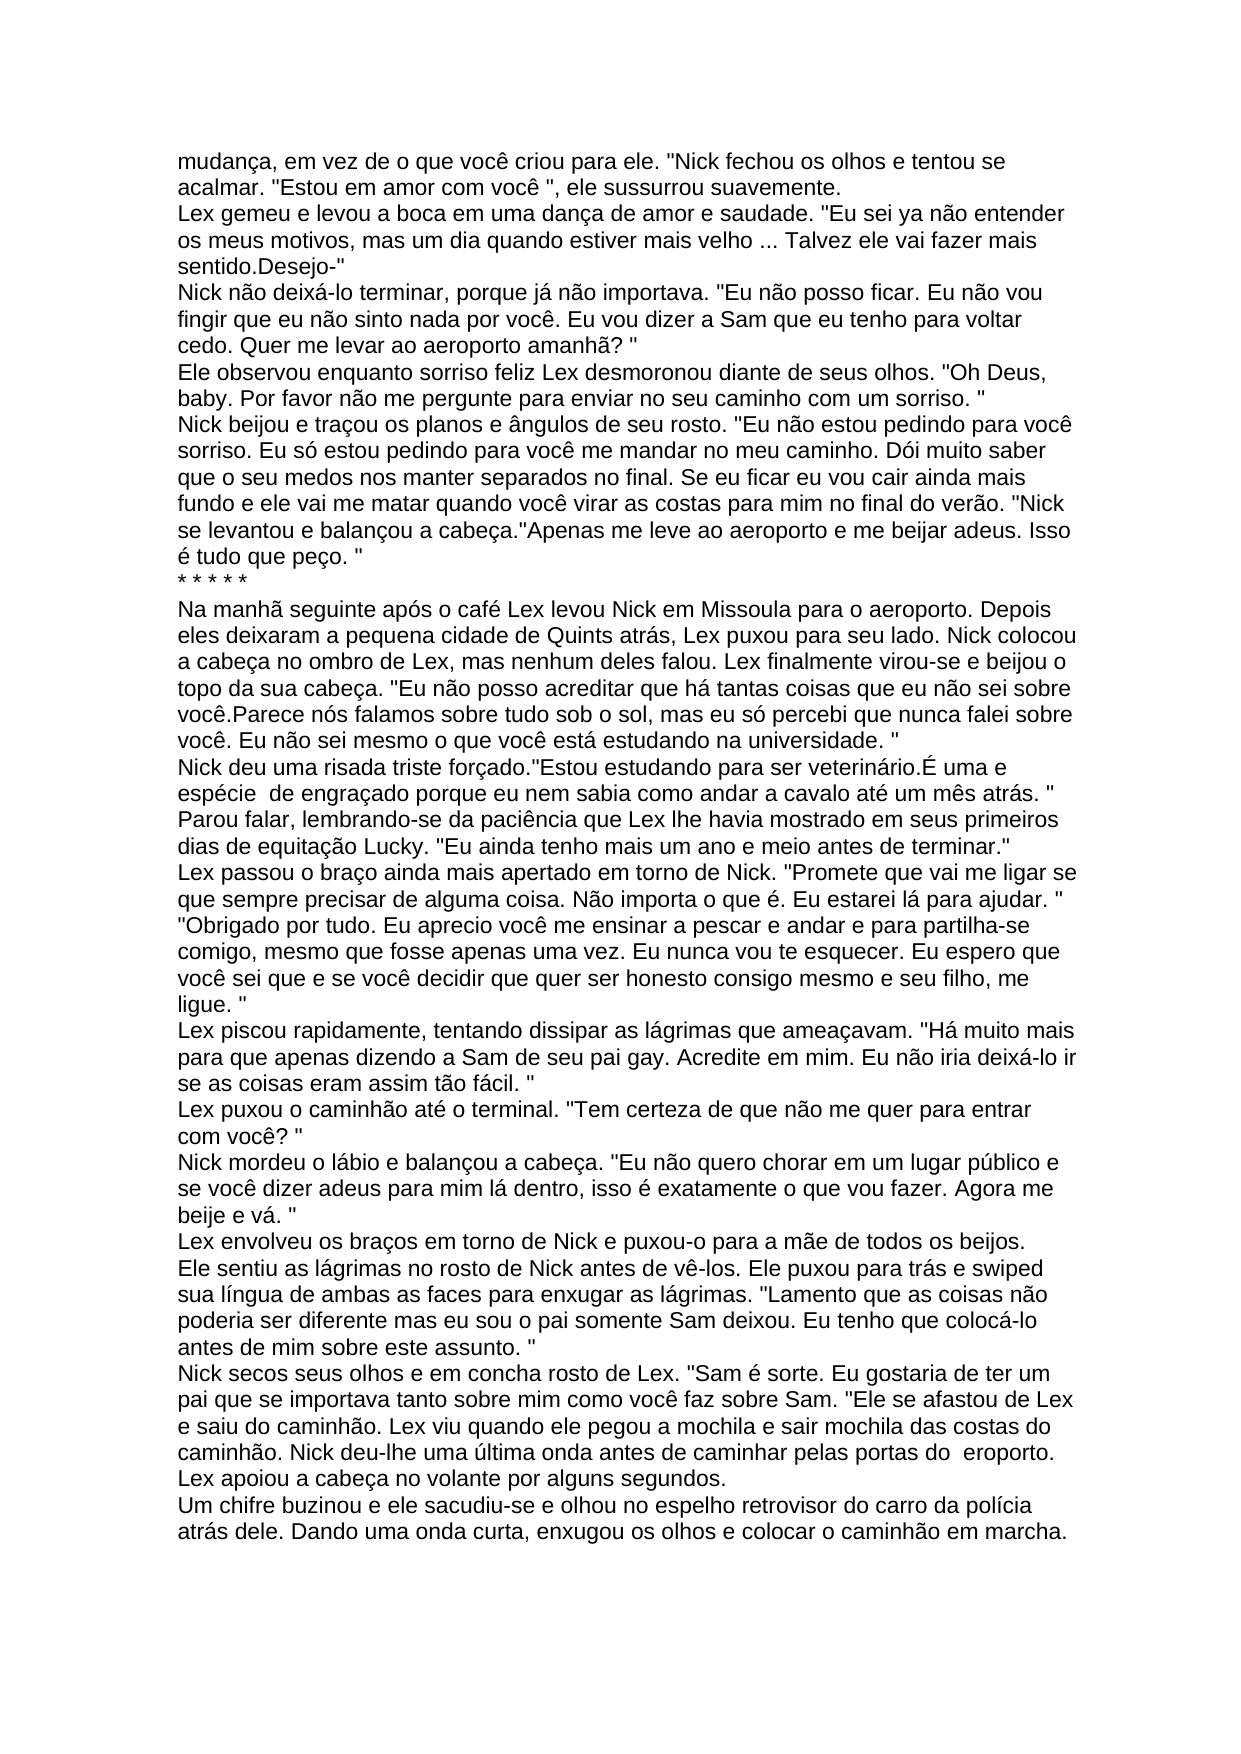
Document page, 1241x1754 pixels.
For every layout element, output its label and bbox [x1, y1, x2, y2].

text [177, 148, 1078, 1572]
